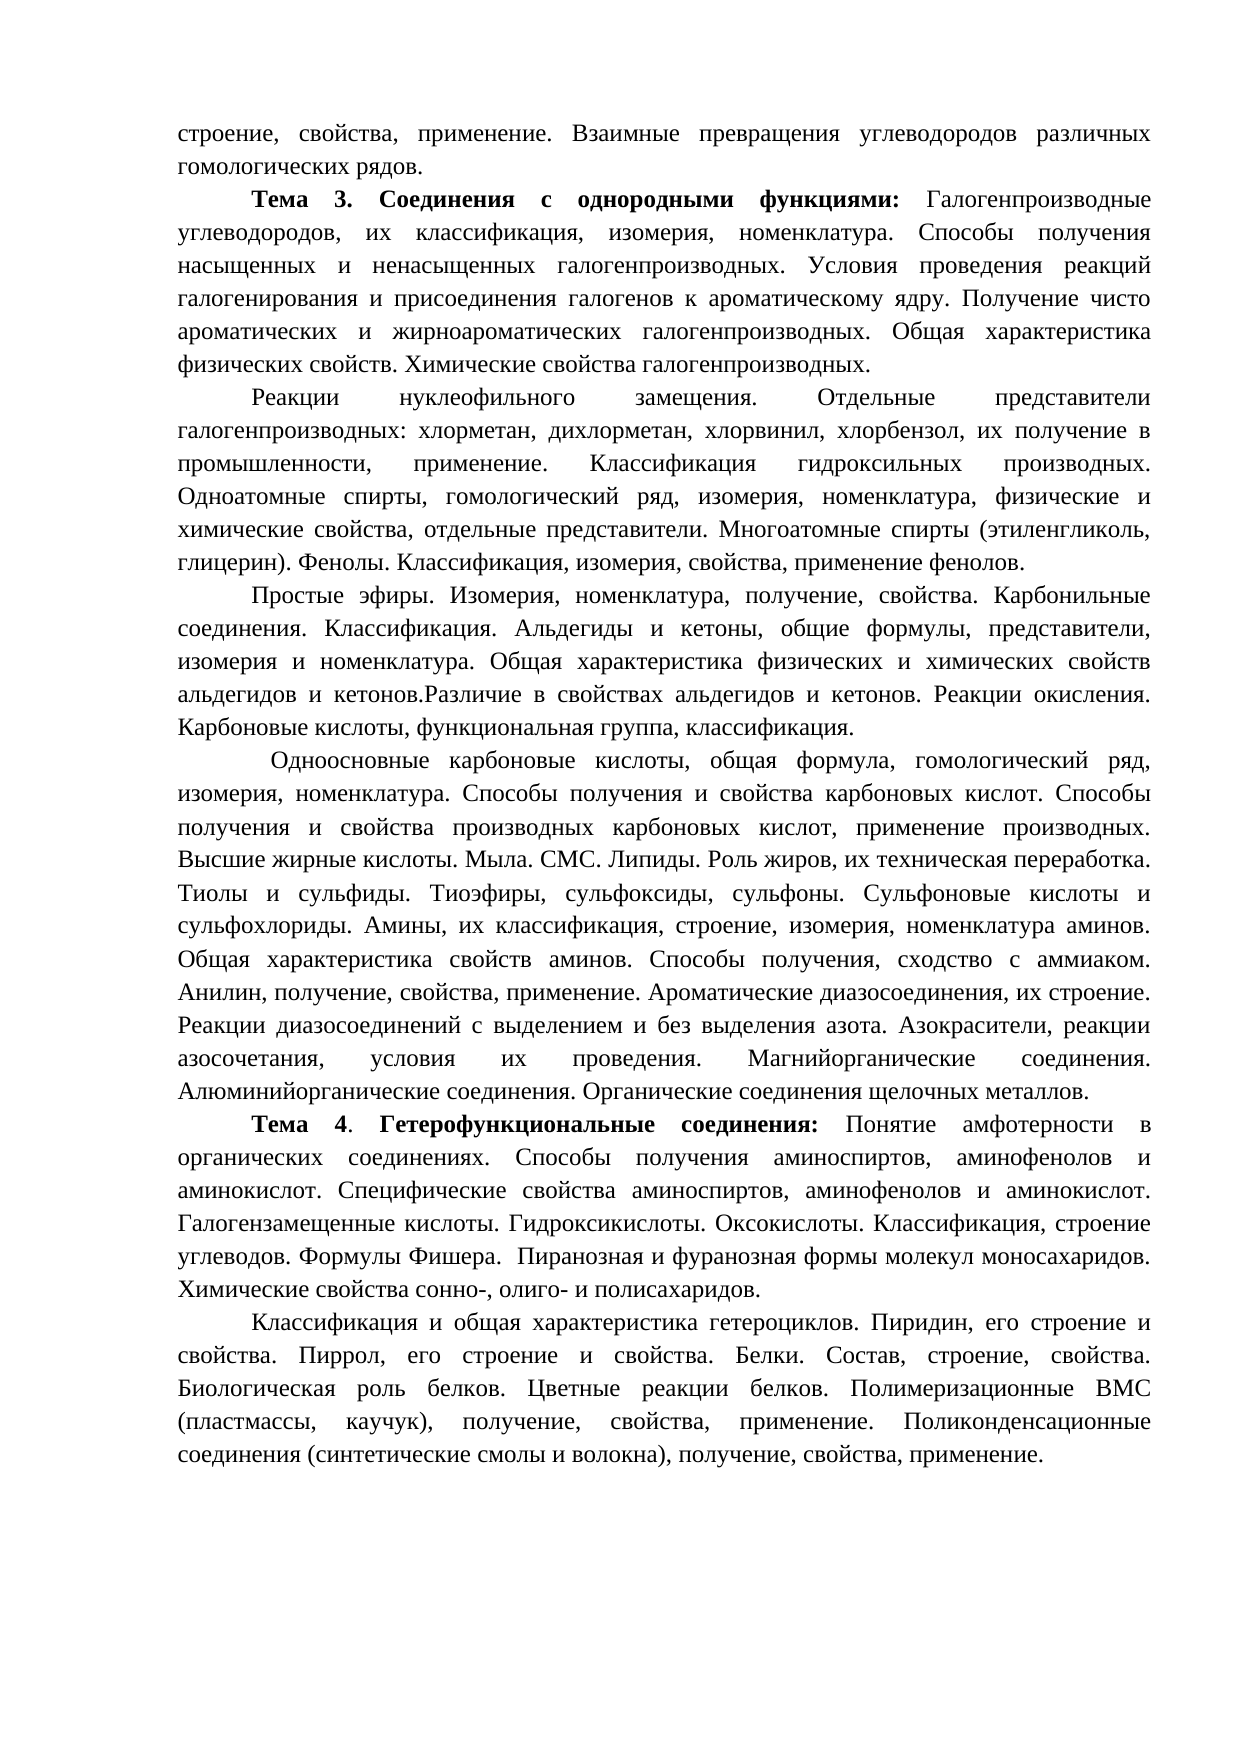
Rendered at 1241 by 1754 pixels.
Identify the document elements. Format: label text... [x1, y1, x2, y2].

text Тема 3. Соединения с однородными функциями: Галогенпроизводные углеводородов, их классификация, изомерия, номенклатура. Способы получения насыщенных и ненасыщенных галогенпроизводных. Условия проведения реакций галогенирования и присоединения галогенов к ароматическому ядру. Получение чисто ароматических и жирноароматических галогенпроизводных. Общая характеристика физических свойств. Химические свойства галогенпроизводных. [177, 184, 1152, 378]
text Простые эфиры. Изомерия, номенклатура, получение, свойства. Карбонильные соединения. Классификация. Альдегиды и кетоны, общие формулы, представители, изомерия и номенклатура. Общая характеристика физических и химических свойств альдегидов и кетонов.Различие в свойствах альдегидов и кетонов. Реакции окисления. Карбоновые кислоты, функциональная группа, классификация. [177, 580, 1152, 741]
text Классификация и общая характеристика гетероциклов. Пиридин, его строение и свойства. Пиррол, его строение и свойства. Белки. Состав, строение, свойства. Биологическая роль белков. Цветные реакции белков. Полимеризационные ВМС (пластмассы, каучук), получение, свойства, применение. Поликонденсационные соединения (синтетические смолы и волокна), получение, свойства, применение. [177, 1307, 1152, 1468]
text Одноосновные карбоновые кислоты, общая формула, гомологический ряд, изомерия, номенклатура. Способы получения и свойства карбоновых кислот. Способы получения и свойства производных карбоновых кислот, применение производных. Высшие жирные кислоты. Мыла. СМС. Липиды. Роль жиров, их техническая переработка. Тиолы и сульфиды. Тиоэфиры, сульфоксиды, сульфоны. Сульфоновые кислоты и сульфохлориды. Амины, их классификация, строение, изомерия, номенклатура аминов. Общая характеристика свойств аминов. Способы получения, сходство с аммиаком. Анилин, получение, свойства, применение. Ароматические диазосоединения, их строение. Реакции диазосоединений с выделением и без выделения азота. Азокрасители, реакции азосочетания, условия их проведения. Магнийорганические соединения. Алюминийорганические соединения. Органические соединения щелочных металлов. [177, 746, 1152, 1104]
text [177, 118, 1152, 180]
text Тема 4. Гетерофункциональные соединения: Понятие амфотерности в органических соединениях. Способы получения аминоспиртов, аминофенолов и аминокислот. Специфические свойства аминоспиртов, аминофенолов и аминокислот. Галогензамещенные кислоты. Гидроксикислоты. Оксокислоты. Классификация, строение углеводов. Формулы Фишера. Пиранозная и фуранозная формы молекул моносахаридов. Химические свойства сонно-, олиго- и полисахаридов. [177, 1109, 1152, 1303]
text Реакции нуклеофильного замещения. Отдельные представители галогенпроизводных: хлорметан, дихлорметан, хлорвинил, хлорбензол, их получение в промышленности, применение. Классификация гидроксильных производных. Одноатомные спирты, гомологический ряд, изомерия, номенклатура, физические и химические свойства, отдельные представители. Многоатомные спирты (этиленгликоль, глицерин). Фенолы. Классификация, изомерия, свойства, применение фенолов. [177, 382, 1152, 576]
